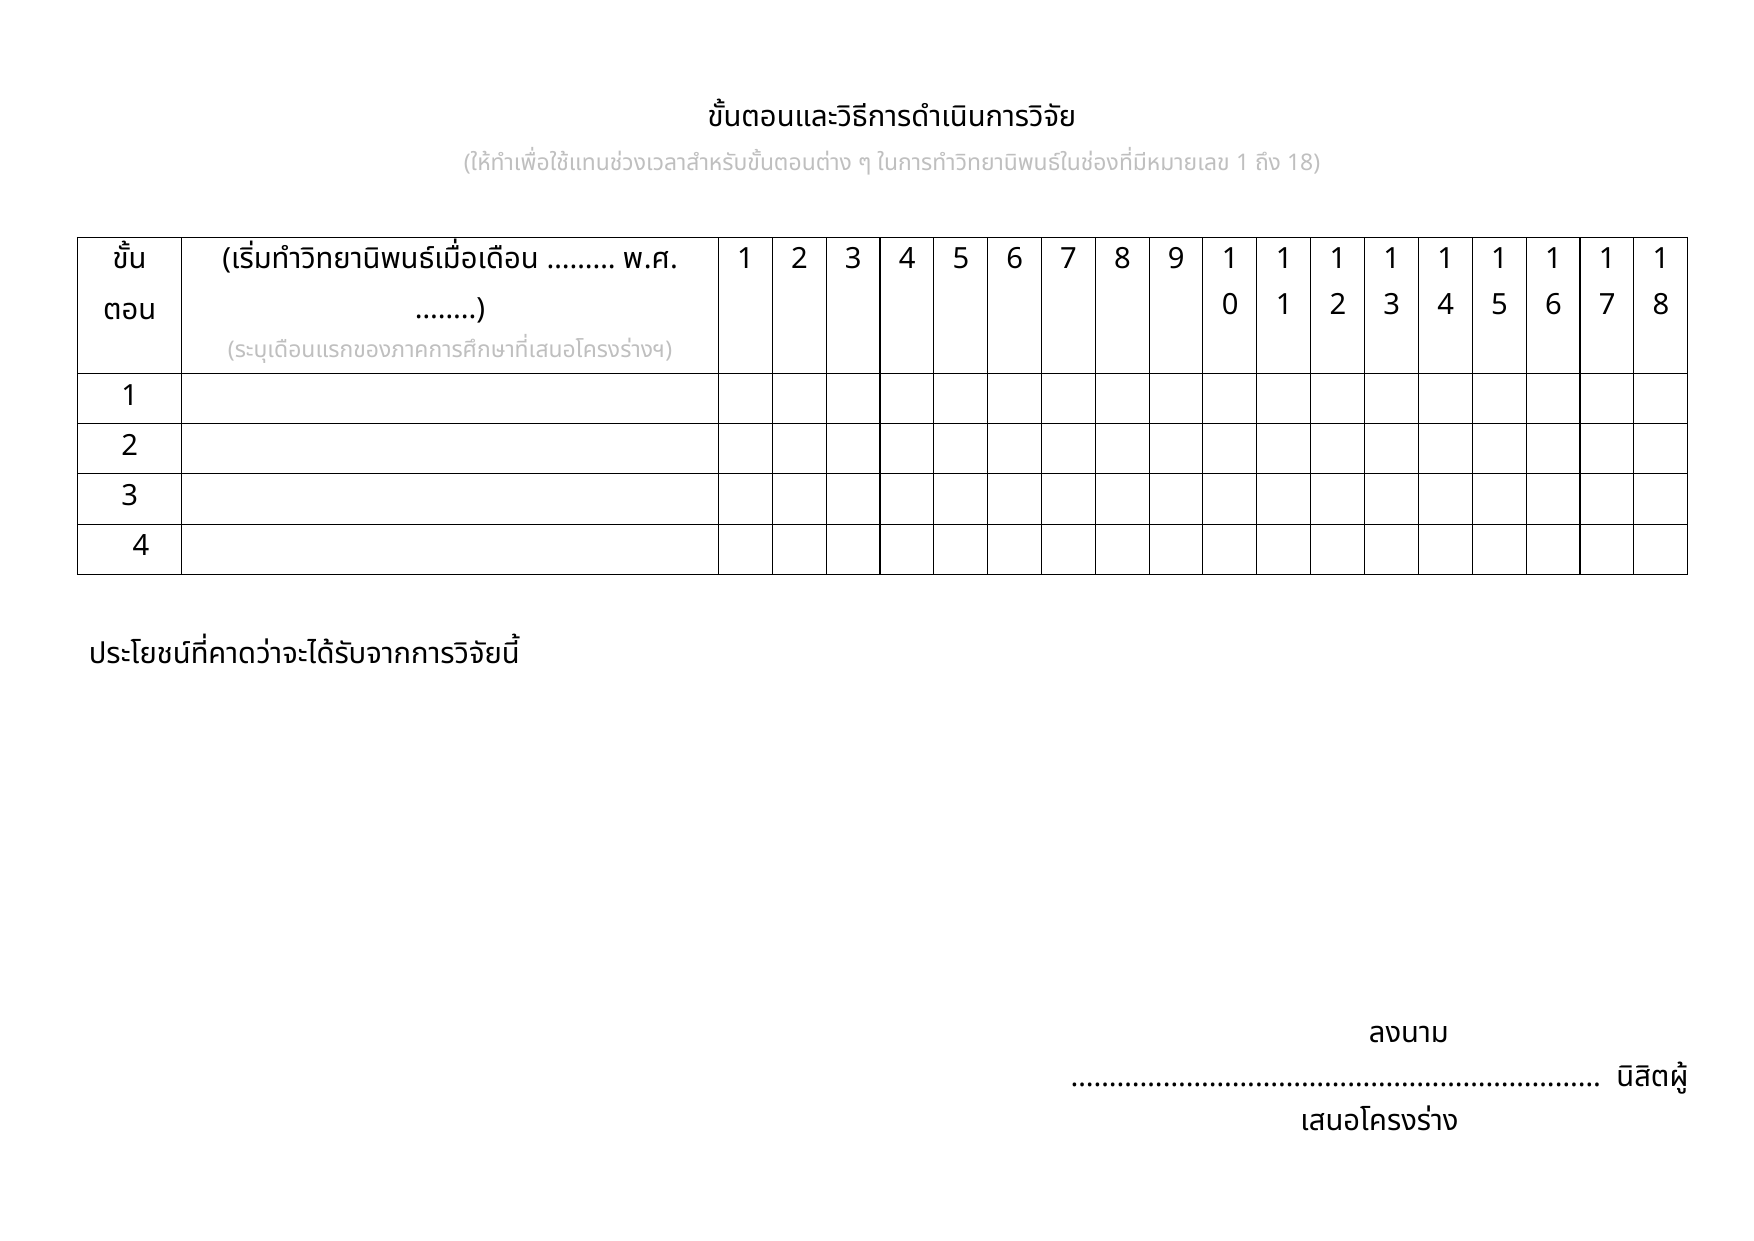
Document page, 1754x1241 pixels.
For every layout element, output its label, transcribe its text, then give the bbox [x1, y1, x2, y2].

table_cell [1419, 424, 1472, 473]
table_cell [1527, 424, 1579, 473]
table_cell [827, 474, 879, 523]
table_cell [934, 474, 987, 523]
table_header 2 [773, 238, 826, 373]
table_header 8 [1096, 238, 1149, 373]
table_cell [182, 424, 718, 473]
table_header 12 [1311, 238, 1364, 373]
table_cell [1365, 525, 1418, 573]
table_cell [1634, 374, 1687, 423]
table_cell [881, 474, 933, 523]
table_cell [1634, 424, 1687, 473]
table_cell [881, 525, 933, 573]
table_cell [934, 525, 987, 573]
table_header 4 [881, 238, 933, 373]
table_cell [719, 474, 772, 523]
table_cell [1096, 525, 1149, 573]
table_cell [1311, 525, 1364, 573]
table_cell [1473, 374, 1526, 423]
table_cell [1581, 525, 1633, 573]
table_cell 1 [78, 374, 181, 423]
table_cell [1419, 525, 1472, 573]
table_cell [1150, 525, 1202, 573]
table_cell [827, 374, 879, 423]
table_cell [1150, 424, 1202, 473]
table_cell [1527, 474, 1579, 523]
table_cell [773, 374, 826, 423]
table_cell [1203, 525, 1256, 573]
table_header 7 [1042, 238, 1095, 373]
table_cell [1419, 374, 1472, 423]
table_cell [1365, 474, 1418, 523]
table_cell [773, 424, 826, 473]
table_cell [1042, 474, 1095, 523]
table_header 3 [827, 238, 879, 373]
table_cell [1311, 374, 1364, 423]
table_cell [1257, 424, 1310, 473]
table_cell [827, 424, 879, 473]
table_cell [881, 374, 933, 423]
table_cell [1257, 525, 1310, 573]
table_cell [1581, 474, 1633, 523]
table_cell [1257, 374, 1310, 423]
table_cell [182, 474, 718, 523]
table_cell [773, 525, 826, 573]
table_cell 3 [78, 474, 181, 523]
table_cell [1581, 424, 1633, 473]
table_header 5 [934, 238, 987, 373]
table_cell [1473, 424, 1526, 473]
table_cell [934, 374, 987, 423]
table_header 10 [1203, 238, 1256, 373]
text ขั้นตอนและวิธีการดำเนินการวิจัย [89, 96, 1695, 140]
table_header ขั้นตอน [78, 238, 181, 373]
table_header 11 [1257, 238, 1310, 373]
table_cell [827, 525, 879, 573]
table_cell [881, 424, 933, 473]
table_cell [988, 424, 1041, 473]
table_cell 4 [78, 525, 181, 573]
text ลงนาม …………………………………………………………… นิสิตผู้เสนอโครงร่าง [1064, 1011, 1695, 1143]
table_header 9 [1150, 238, 1202, 373]
table_cell [1096, 424, 1149, 473]
table_cell [1042, 374, 1095, 423]
table_cell [1634, 525, 1687, 573]
table_cell [1042, 525, 1095, 573]
table_cell [1257, 474, 1310, 523]
table_cell [1203, 474, 1256, 523]
table_header 15 [1473, 238, 1526, 373]
table_cell [1311, 474, 1364, 523]
table_cell [1311, 424, 1364, 473]
table_cell [719, 525, 772, 573]
text ประโยชน์ที่คาดว่าจะได้รับจากการวิจัยนี้ [89, 632, 1695, 677]
table_cell [1203, 424, 1256, 473]
table_cell [719, 374, 772, 423]
table_header 13 [1365, 238, 1418, 373]
table_header 1 [719, 238, 772, 373]
table_header 17 [1581, 238, 1633, 373]
table_cell [1365, 374, 1418, 423]
table_cell [1365, 424, 1418, 473]
table_cell [719, 424, 772, 473]
table_cell [1473, 474, 1526, 523]
table_cell [773, 474, 826, 523]
table_cell [988, 374, 1041, 423]
table_cell [1096, 374, 1149, 423]
table_header 6 [988, 238, 1041, 373]
table_cell [1473, 525, 1526, 573]
table_cell [182, 525, 718, 573]
table_cell [1527, 374, 1579, 423]
table_cell [1096, 474, 1149, 523]
table_cell [1150, 474, 1202, 523]
table_cell [988, 474, 1041, 523]
table_cell [1634, 474, 1687, 523]
table_header 16 [1527, 238, 1579, 373]
text (ให้ทำเพื่อใช้แทนช่วงเวลาสำหรับขั้นตอนต่าง ๆ ในการทำวิทยานิพนธ์ในช่องที่มีหมายเลข 1 ถึง 18) [89, 146, 1695, 181]
table_cell [934, 424, 987, 473]
table_cell [1203, 374, 1256, 423]
table_cell [1042, 424, 1095, 473]
table_header 14 [1419, 238, 1472, 373]
table_cell [182, 374, 718, 423]
table_cell [1581, 374, 1633, 423]
table_cell [1527, 525, 1579, 573]
table_cell [1150, 374, 1202, 423]
table_cell 2 [78, 424, 181, 473]
table_cell [988, 525, 1041, 573]
table_cell [1419, 474, 1472, 523]
table_header (เริ่มทำวิทยานิพนธ์เมื่อเดือน ……… พ.ศ. ……..) (ระบุเดือนแรกของภาคการศึกษาที่เสนอโครงร่างฯ) [182, 238, 718, 373]
table_header 18 [1634, 238, 1687, 373]
